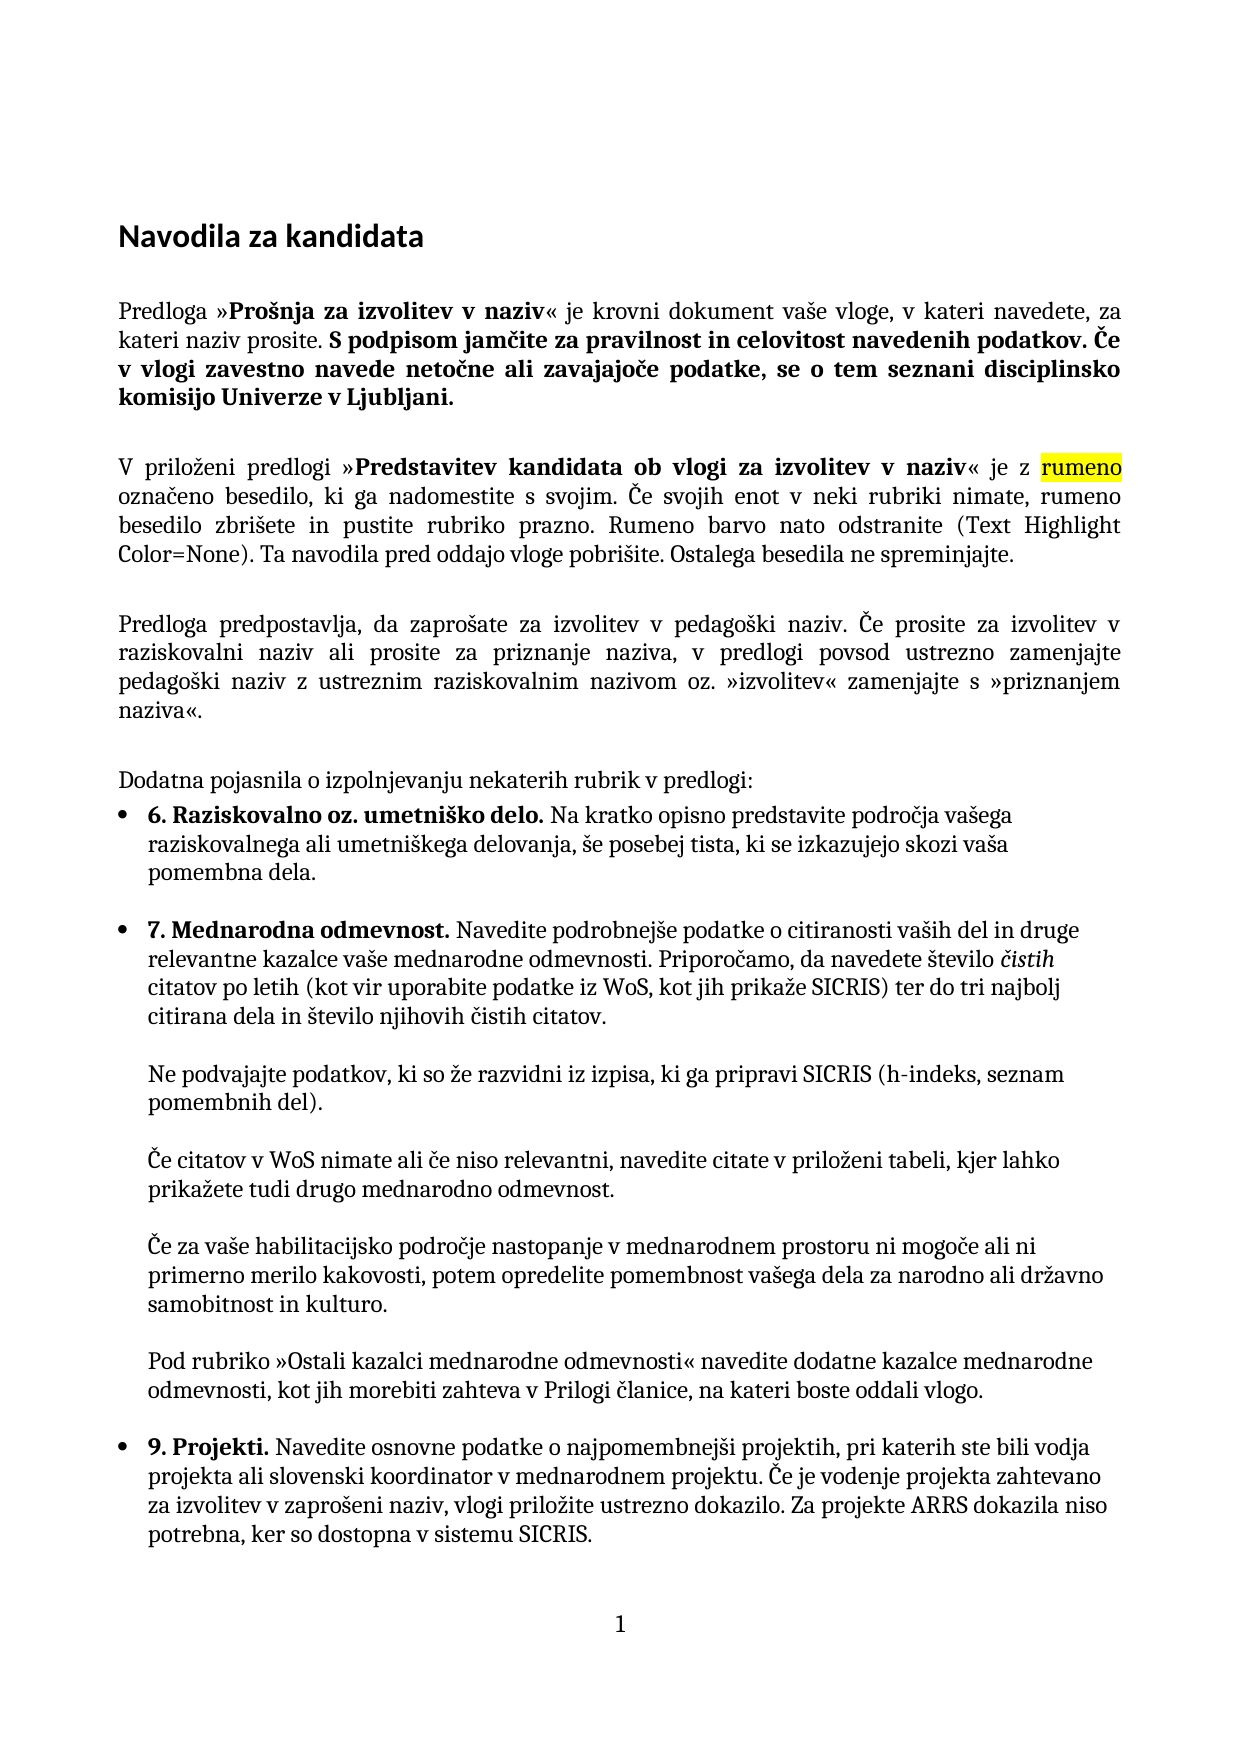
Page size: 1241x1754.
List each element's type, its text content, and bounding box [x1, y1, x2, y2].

list 7. Mednarodna odmevnost. Navedite podrobnejše podatke o citiranosti vaših del in druge relevantne kazalce vaše mednarodne odmevnosti. Priporočamo, da navedete število čistih citatov po letih (kot vir uporabite podatke iz WoS, kot jih prikaže SICRIS) ter do tri najbolj citirana dela in število njihovih čistih citatov. Ne podvajajte podatkov, ki so že razvidni iz izpisa, ki ga pripravi SICRIS (h-indeks, seznam pomembnih del). Če citatov v WoS nimate ali če niso relevantni, navedite citate v priloženi tabeli, kjer lahko prikažete tudi drugo mednarodno odmevnost. Če za vaše habilitacijsko področje nastopanje v mednarodnem prostoru ni mogoče ali ni primerno merilo kakovosti, potem opredelite pomembnost vašega dela za narodno ali državno samobitnost in kulturo. Pod rubriko »Ostali kazalci mednarodne odmevnosti« navedite dodatne kazalce mednarodne odmevnosti, kot jih morebiti zahteva v Prilogi članice, na kateri boste oddali vlogo. [118, 916, 1122, 1433]
list 9. Projekti. Navedite osnovne podatke o najpomembnejši projektih, pri katerih ste bili vodja projekta ali slovenski koordinator v mednarodnem projektu. Če je vodenje projekta zahtevano za izvolitev v zaprošeni naziv, vlogi priložite ustrezno dokazilo. Za projekte ARRS dokazila niso potrebna, ker so dostopna v sistemu SICRIS. [118, 1433, 1122, 1577]
subtitle Navodila za kandidata [118, 215, 1122, 256]
text Predloga predpostavlja, da zaprošate za izvolitev v pedagoški naziv. Če prosite za izvolitev v raziskovalni naziv ali prosite za priznanje naziva, v predlogi povsod ustrezno zamenjajte pedagoški naziv z ustreznim raziskovalnim nazivom oz. »izvolitev« zamenjajte s »priznanjem naziva«. [118, 609, 1122, 724]
list 6. Raziskovalno oz. umetniško delo. Na kratko opisno predstavite področja vašega raziskovalnega ali umetniškega delovanja, še posebej tista, ki se izkazujejo skozi vaša pomembna dela. [118, 801, 1122, 916]
text Predloga »Prošnja za izvolitev v naziv« je krovni dokument vaše vloge, v kateri navedete, za kateri naziv prosite. S podpisom jamčite za pravilnost in celovitost navedenih podatkov. Če v vlogi zavestno navede netočne ali zavajajoče podatke, se o tem seznani disciplinsko komisijo Univerze v Ljubljani. [118, 297, 1122, 412]
text V priloženi predlogi »Predstavitev kandidata ob vlogi za izvolitev v naziv« je z rumeno označeno besedilo, ki ga nadomestite s svojim. Če svojih enot v neki rubriki nimate, rumeno besedilo zbrišete in pustite rubriko prazno. Rumeno barvo nato odstranite (Text Highlight Color=None). Ta navodila pred oddajo vloge pobrišite. Ostalega besedila ne spreminjajte. [118, 453, 1122, 568]
text Dodatna pojasnila o izpolnjevanju nekaterih rubrik v predlogi: [118, 766, 1122, 794]
